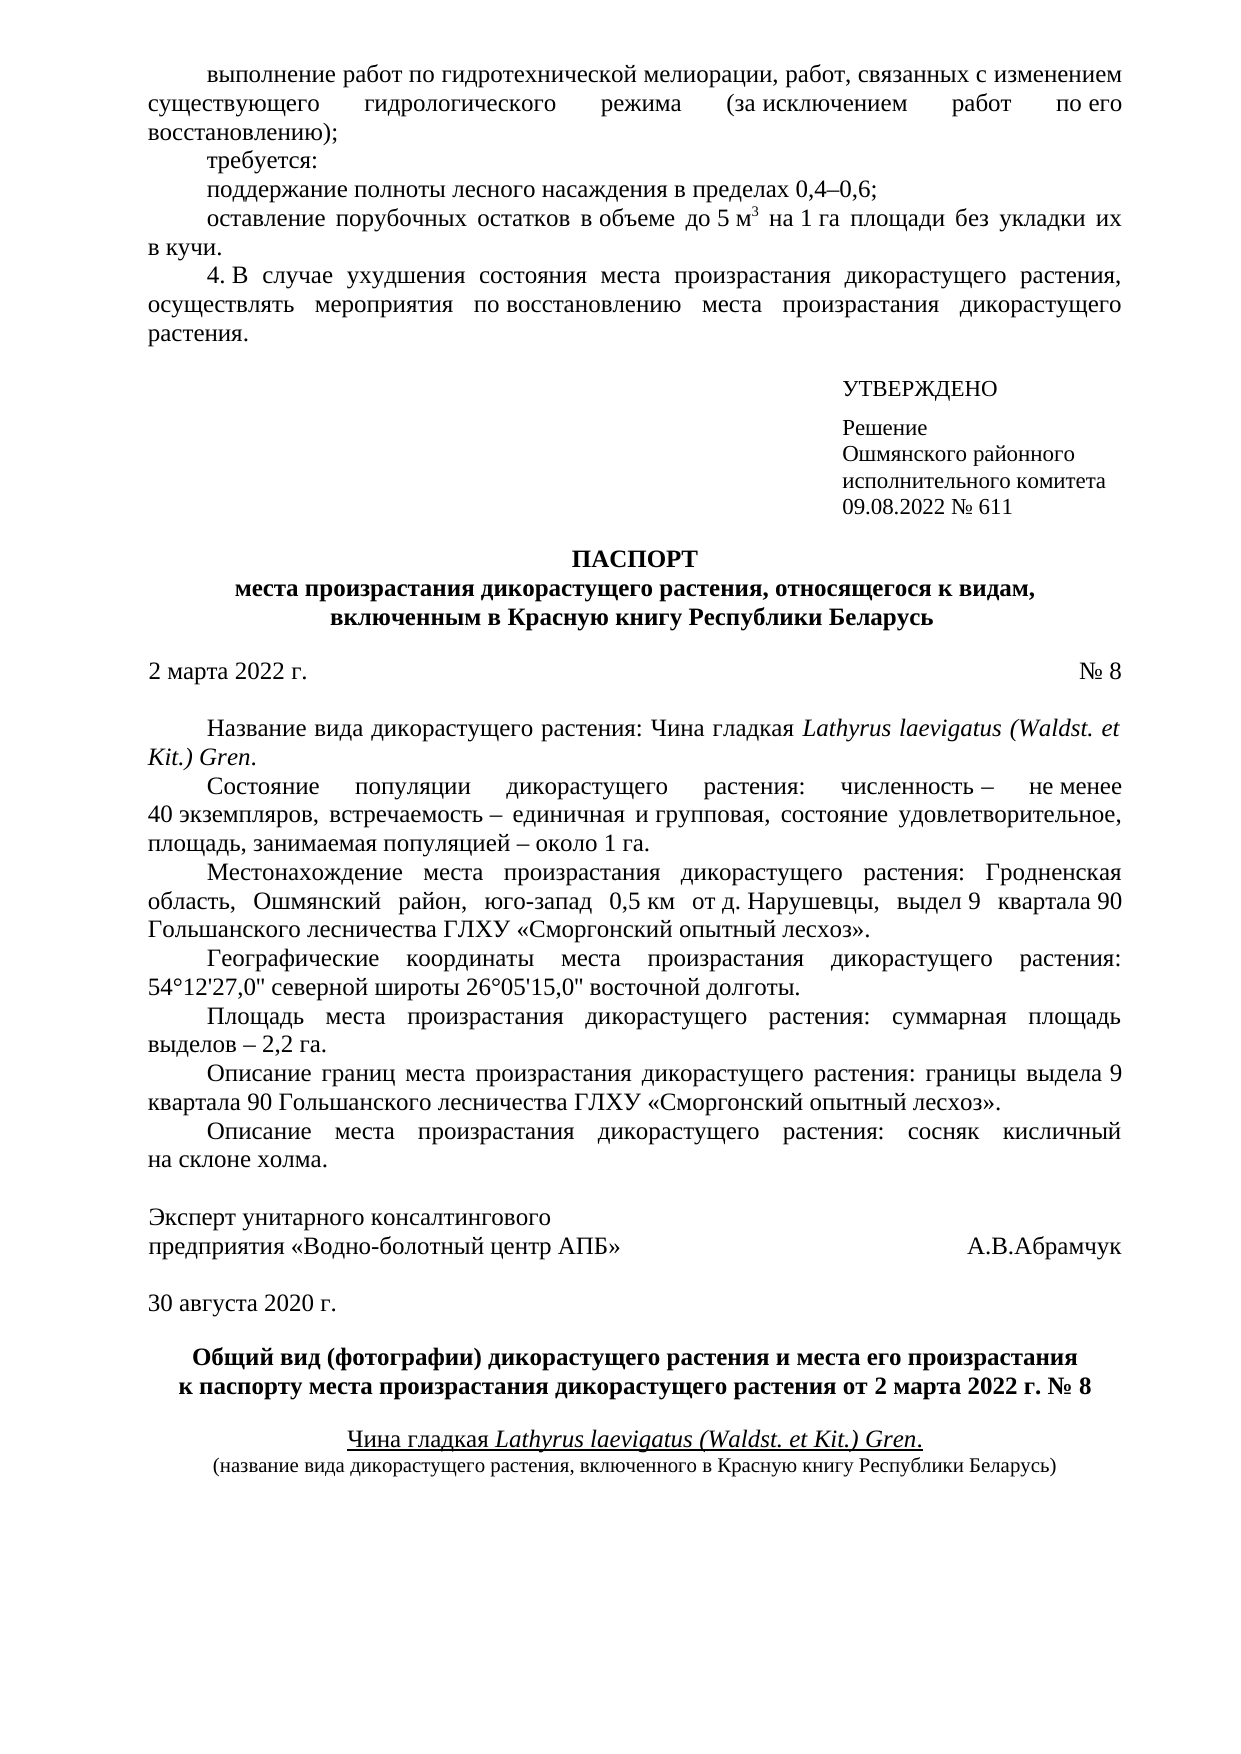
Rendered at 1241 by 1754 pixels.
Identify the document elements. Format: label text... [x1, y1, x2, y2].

text оставление порубочных остатков в объеме до 5 м3 на 1 га площади без укладки их в кучи. [148, 203, 1122, 260]
text Название вида дикорастущего растения: Чина гладкая Lathyrus laevigatus (Waldst. et Kit.) Gren. [148, 713, 1122, 771]
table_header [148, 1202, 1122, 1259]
text Географические координаты места произрастания дикорастущего растения: 54°12'27,0'' северной широты 26°05'15,0'' восточной долготы. [148, 943, 1122, 1001]
text требуется: [148, 145, 1122, 174]
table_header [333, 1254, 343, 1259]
text поддержание полноты лесного насаждения в пределах 0,4–0,6; [148, 174, 1122, 203]
text Чина гладкая Lathyrus laevigatus (Waldst. et Kit.) Gren. [148, 1424, 1122, 1453]
text (название вида дикорастущего растения, включенного в Красную книгу Республики Беларусь) [148, 1453, 1122, 1477]
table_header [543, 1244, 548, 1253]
text Общий вид (фотографии) дикорастущего растения и места его произрастания к паспорту места произрастания дикорастущего растения от 2 марта 2022 г. № 8 [148, 1342, 1122, 1399]
text Площадь места произрастания дикорастущего растения: суммарная площадь выделов – 2,2 га. [148, 1001, 1122, 1058]
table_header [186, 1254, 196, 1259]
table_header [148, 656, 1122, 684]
text Состояние популяции дикорастущего растения: численность – не менее 40 экземпляров, встречаемость – единичная и групповая, состояние удовлетворительное, площадь, занимаемая популяцией – около 1 га. [148, 771, 1122, 857]
text Описание границ места произрастания дикорастущего растения: границы выдела 9 квартала 90 Гольшанского лесничества ГЛХУ «Сморгонский опытный лесхоз». [148, 1058, 1122, 1116]
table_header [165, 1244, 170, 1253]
text Местонахождение места произрастания дикорастущего растения: Гродненская область, Ошмянский район, юго-запад 0,5 км от д. Нарушевцы, выдел 9 квартала 90 Гольшанского лесничества ГЛХУ «Сморгонский опытный лесхоз». [148, 857, 1122, 943]
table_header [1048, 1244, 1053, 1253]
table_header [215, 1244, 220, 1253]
text 4. В случае ухудшения состояния места произрастания дикорастущего растения, осуществлять мероприятия по восстановлению места произрастания дикорастущего растения. [148, 260, 1122, 347]
text Описание места произрастания дикорастущего растения: сосняк кисличный на склоне холма. [148, 1116, 1122, 1173]
title ПАСПОРТ места произрастания дикорастущего растения, относящегося к видам, включенным в Красную книгу Республики Беларусь [148, 544, 1122, 631]
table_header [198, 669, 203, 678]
text выполнение работ по гидротехнической мелиорации, работ, связанных с изменением существующего гидрологического режима (за исключением работ по его восстановлению); [148, 59, 1122, 145]
text 30 августа 2020 г. [148, 1288, 1122, 1317]
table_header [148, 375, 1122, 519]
